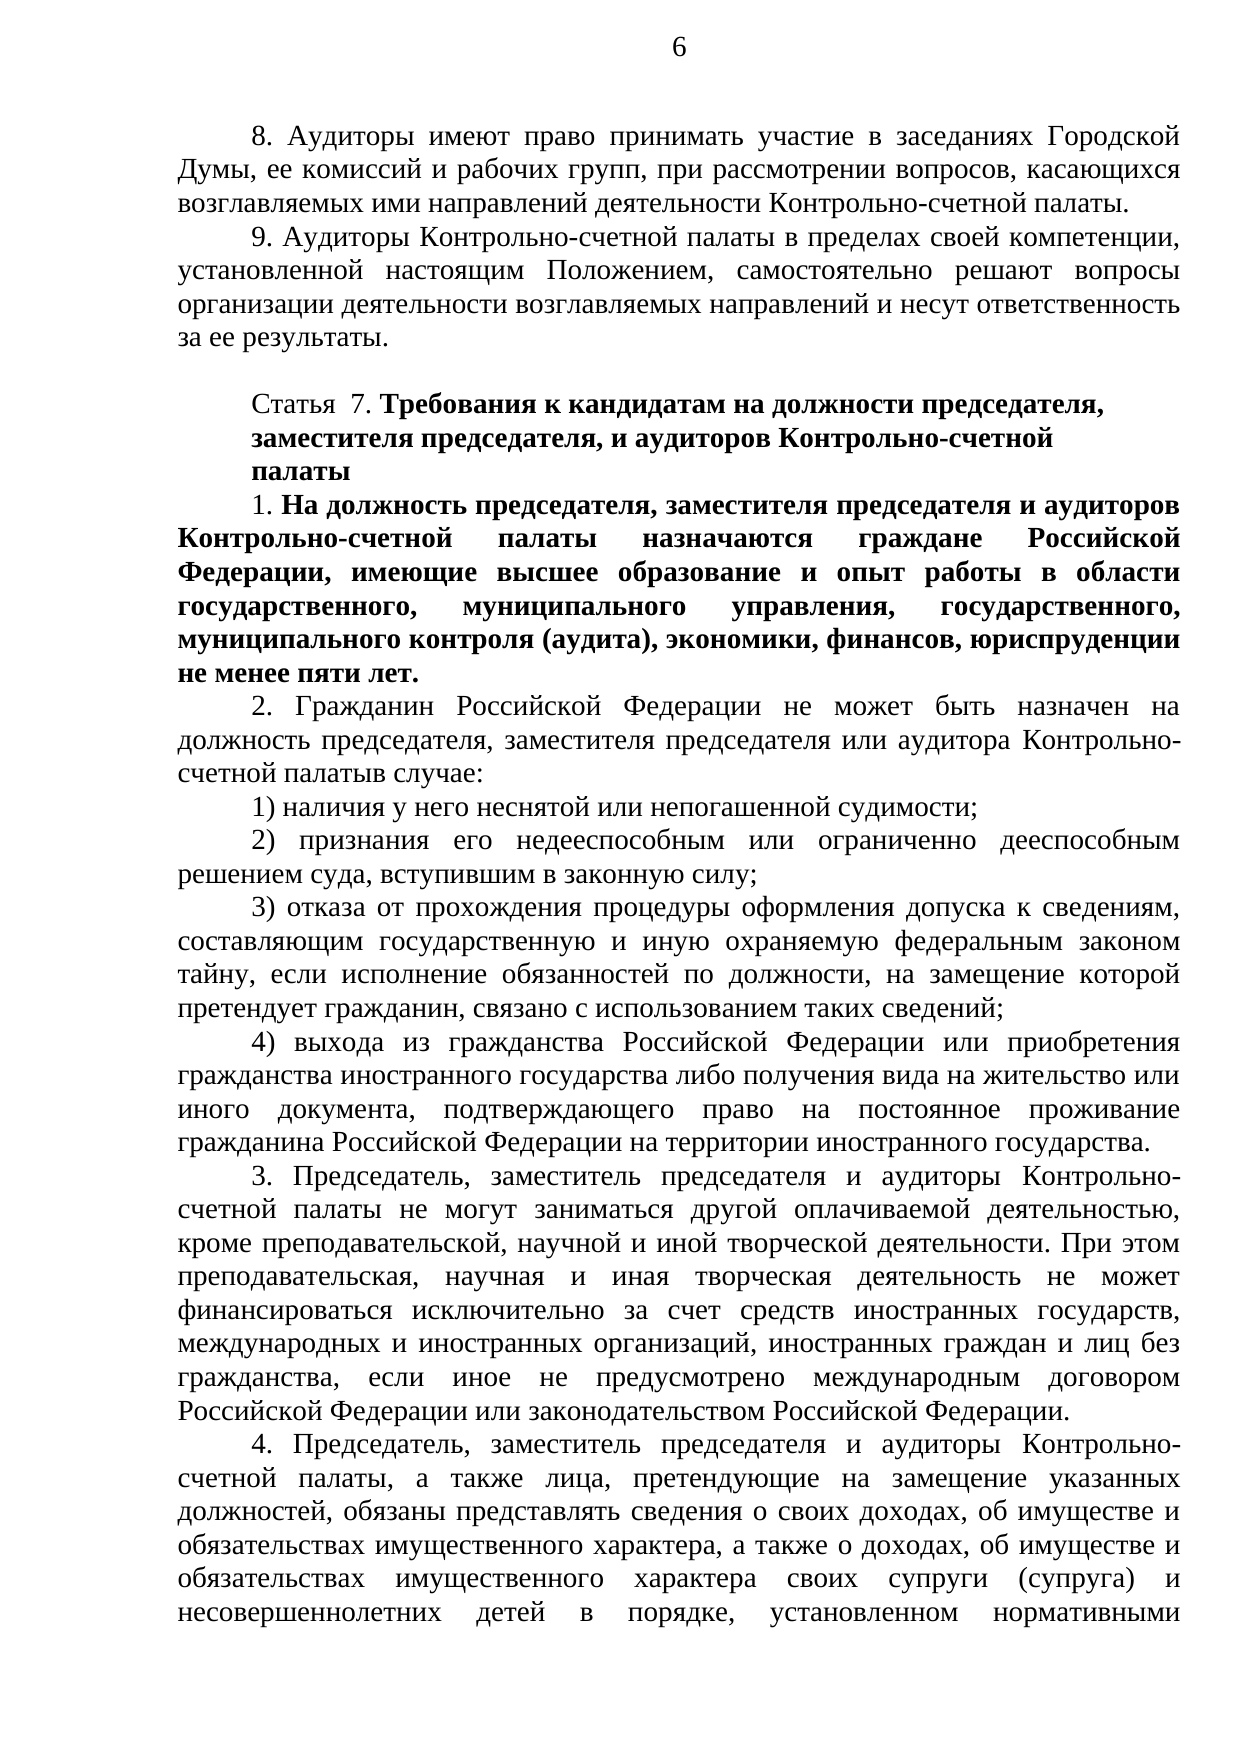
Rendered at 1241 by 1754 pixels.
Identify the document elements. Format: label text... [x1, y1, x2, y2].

text 4) выхода из гражданства Российской Федерации или приобретения гражданства иностранного государства либо получения вида на жительство или иного документа, подтверждающего право на постоянное проживание гражданина Российской Федерации на территории иностранного государства. [177, 1024, 1181, 1158]
text Статья 7. Требования к кандидатам на должности председателя, [177, 386, 1181, 420]
text 1. На должность председателя, заместителя председателя и аудиторов Контрольно-счетной палаты назначаются граждане Российской Федерации, имеющие высшее образование и опыт работы в области государственного, муниципального управления, государственного, муниципального контроля (аудита), экономики, финансов, юриспруденции не менее пяти лет. [177, 487, 1181, 688]
text 2. Гражданин Российской Федерации не может быть назначен на должность председателя, заместителя председателя или аудитора Контрольно-счетной палатыв случае: [177, 688, 1181, 789]
text 3) отказа от прохождения процедуры оформления допуска к сведениям, составляющим государственную и иную охраняемую федеральным законом тайну, если исполнение обязанностей по должности, на замещение которой претендует гражданин, связано с использованием таких сведений; [177, 889, 1181, 1024]
text заместителя председателя, и аудиторов Контрольно-счетной [177, 420, 1181, 453]
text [177, 1426, 1181, 1627]
text палаты [177, 453, 1181, 487]
text 9. Аудиторы Контрольно-счетной палаты в пределах своей компетенции, установленной настоящим Положением, самостоятельно решают вопросы организации деятельности возглавляемых направлений и несут ответственность за ее результаты. [177, 219, 1181, 353]
text 2) признания его недееспособным или ограниченно дееспособным решением суда, вступившим в законную силу; [177, 822, 1181, 889]
text 8. Аудиторы имеют право принимать участие в заседаниях Городской Думы, ее комиссий и рабочих групп, при рассмотрении вопросов, касающихся возглавляемых ими направлений деятельности Контрольно-счетной палаты. [177, 118, 1181, 219]
text 1) наличия у него неснятой или непогашенной судимости; [177, 789, 1181, 822]
text 3. Председатель, заместитель председателя и аудиторы Контрольно-счетной палаты не могут заниматься другой оплачиваемой деятельностью, кроме преподавательской, научной и иной творческой деятельности. При этом преподавательская, научная и иная творческая деятельность не может финансироваться исключительно за счет средств иностранных государств, международных и иностранных организаций, иностранных граждан и лиц без гражданства, если иное не предусмотрено международным договором Российской Федерации или законодательством Российской Федерации. [177, 1158, 1181, 1426]
